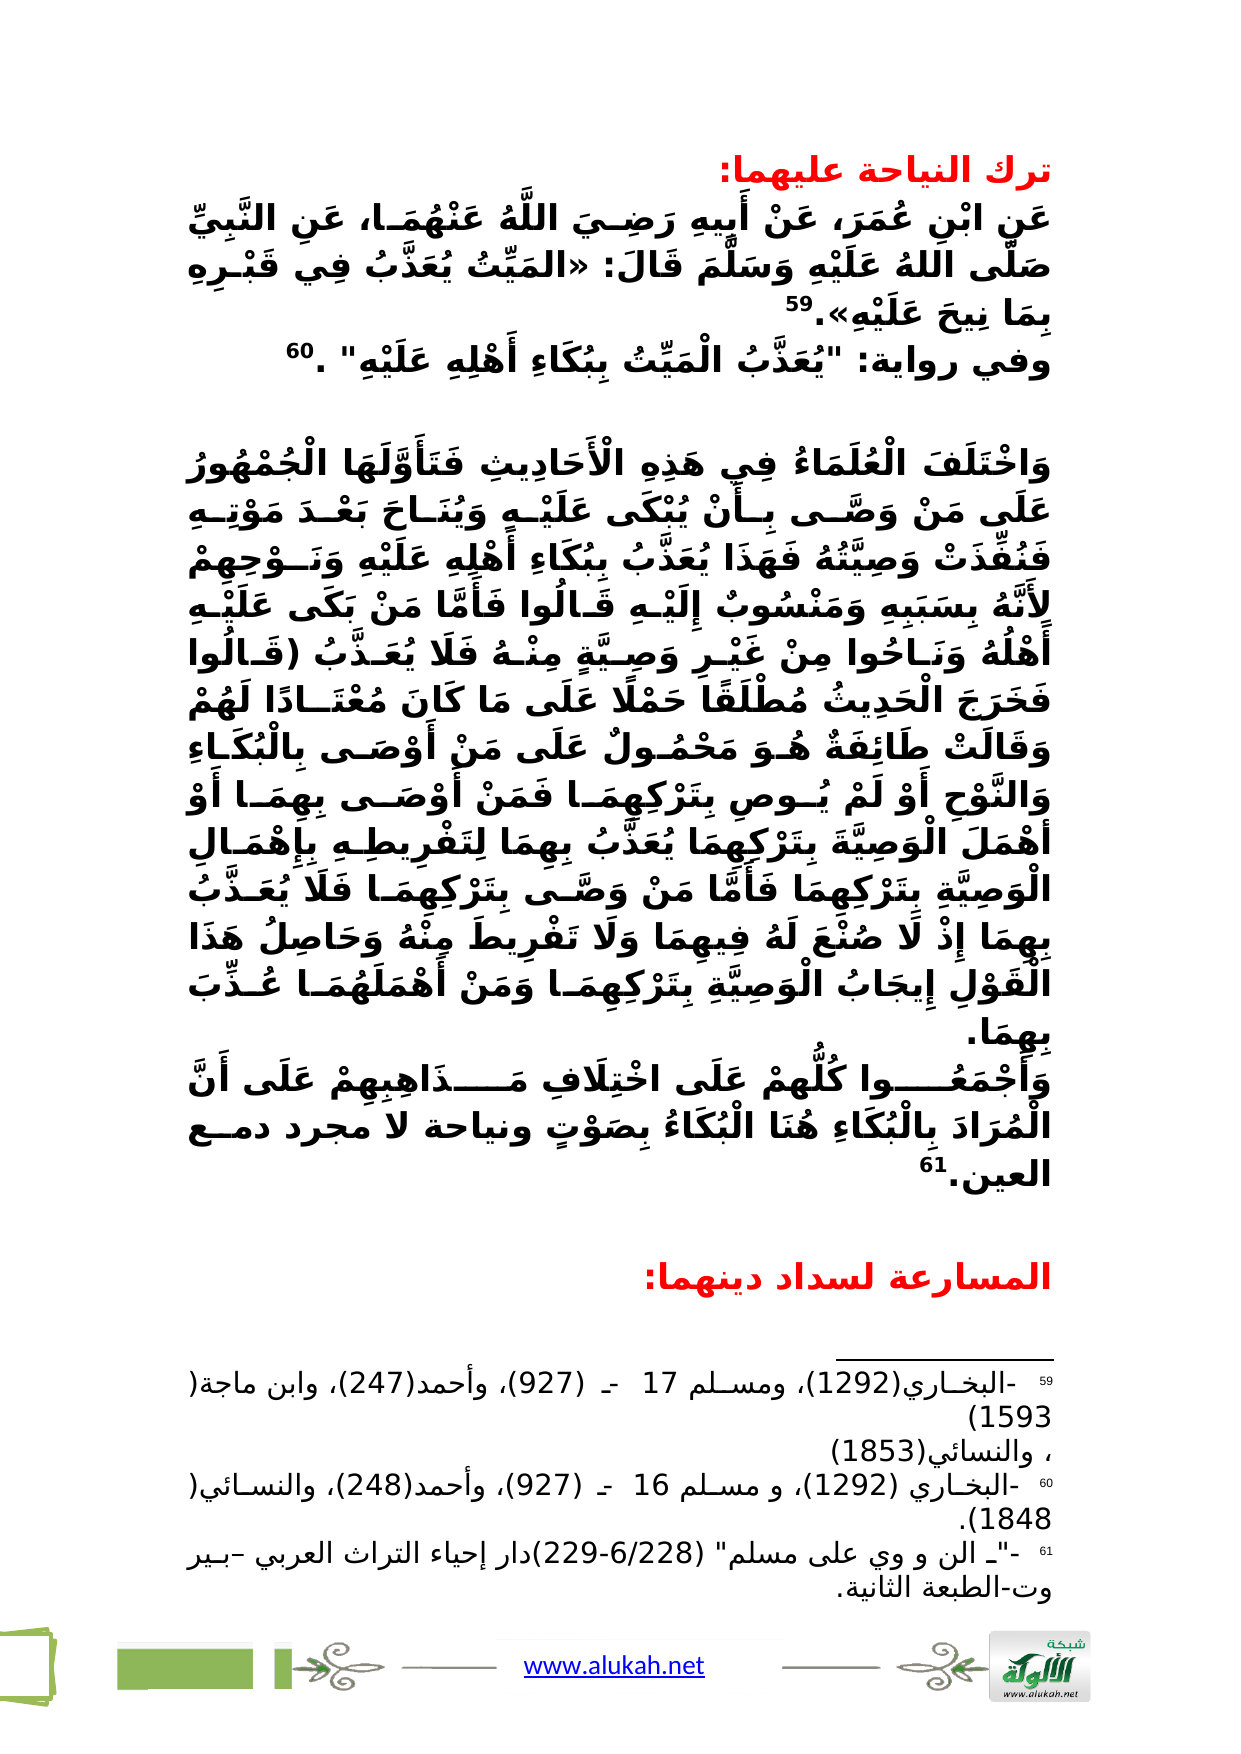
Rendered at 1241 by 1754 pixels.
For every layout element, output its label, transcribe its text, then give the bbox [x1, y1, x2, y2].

text وَاخْتَلَفَ الْعُلَمَاءُ فِي هَذِهِ الْأَحَادِيثِ فَتَأَوَّلَهَا الْجُمْهُورُ عَلَى مَنْ وَصَّى بِأَنْ يُبْكَى عَلَيْهِ وَيُنَاحَ بَعْدَ مَوْتِهِ فَنُفِّذَتْ وَصِيَّتُهُ فَهَذَا يُعَذَّبُ بِبُكَاءِ أَهْلِهِ عَلَيْهِ وَنَوْحِهِمْ لِأَنَّهُ بِسَبَبِهِ وَمَنْسُوبٌ إِلَيْهِ قَالُوا فَأَمَّا مَنْ بَكَى عَلَيْهِ أَهْلُهُ وَنَاحُوا مِنْ غَيْرِ وَصِيَّةٍ مِنْهُ فَلَا يُعَذَّبُ (قَالُوا فَخَرَجَ الْحَدِيثُ مُطْلَقًا حَمْلًا عَلَى مَا كَانَ مُعْتَادًا لَهُمْ وَقَالَتْ طَائِفَةٌ هُوَ مَحْمُولٌ عَلَى مَنْ أَوْصَى بِالْبُكَاءِ وَالنَّوْحِ أَوْ لَمْ يُوصِ بِتَرْكِهِمَا فَمَنْ أَوْصَى بِهِمَا أَوْ أهْمَلَ الْوَصِيَّةَ بِتَرْكِهِمَا يُعَذَّبُ بِهِمَا لِتَفْرِيطِهِ بِإِهْمَالِ الْوَصِيَّةِ بِتَرْكِهِمَا فَأَمَّا مَنْ وَصَّى بِتَرْكِهِمَا فَلَا يُعَذَّبُ بِهِمَا إِذْ لَا صُنْعَ لَهُ فِيهِمَا وَلَا تَفْرِيطَ مِنْهُ وَحَاصِلُ هَذَا الْقَوْلِ إِيجَابُ الْوَصِيَّةِ بِتَرْكِهِمَا وَمَنْ أَهْمَلَهُمَا عُذِّبَ بِهِمَا. [187, 442, 1053, 1052]
text وفي رواية: "يُعَذَّبُ الْمَيِّتُ بِبُكَاءِ أَهْلِهِ عَلَيْهِ" . [187, 339, 1053, 381]
text المسارعة لسداد دينهما: [187, 1256, 1053, 1297]
text عَنِ ابْنِ عُمَرَ، عَنْ أَبِيهِ رَضِيَ اللَّهُ عَنْهُمَا، عَنِ النَّبِيِّ صَلَّى اللهُ عَلَيْهِ وَسَلَّمَ قَالَ: «المَيِّتُ يُعَذَّبُ فِي قَبْرِهِ بِمَا نِيحَ عَلَيْهِ». [187, 197, 1053, 333]
text ترك النياحة عليهما: [187, 150, 1053, 191]
picture [115, 1627, 1091, 1709]
text وَأَجْمَعُوا كُلُّهمْ عَلَى اخْتِلَافِ مَذَاهِبِهِمْ عَلَى أَنَّ الْمُرَادَ بِالْبُكَاءِ هُنَا الْبُكَاءُ بِصَوْتٍ ونياحة لا مجرد دمع العين. [187, 1058, 1053, 1194]
